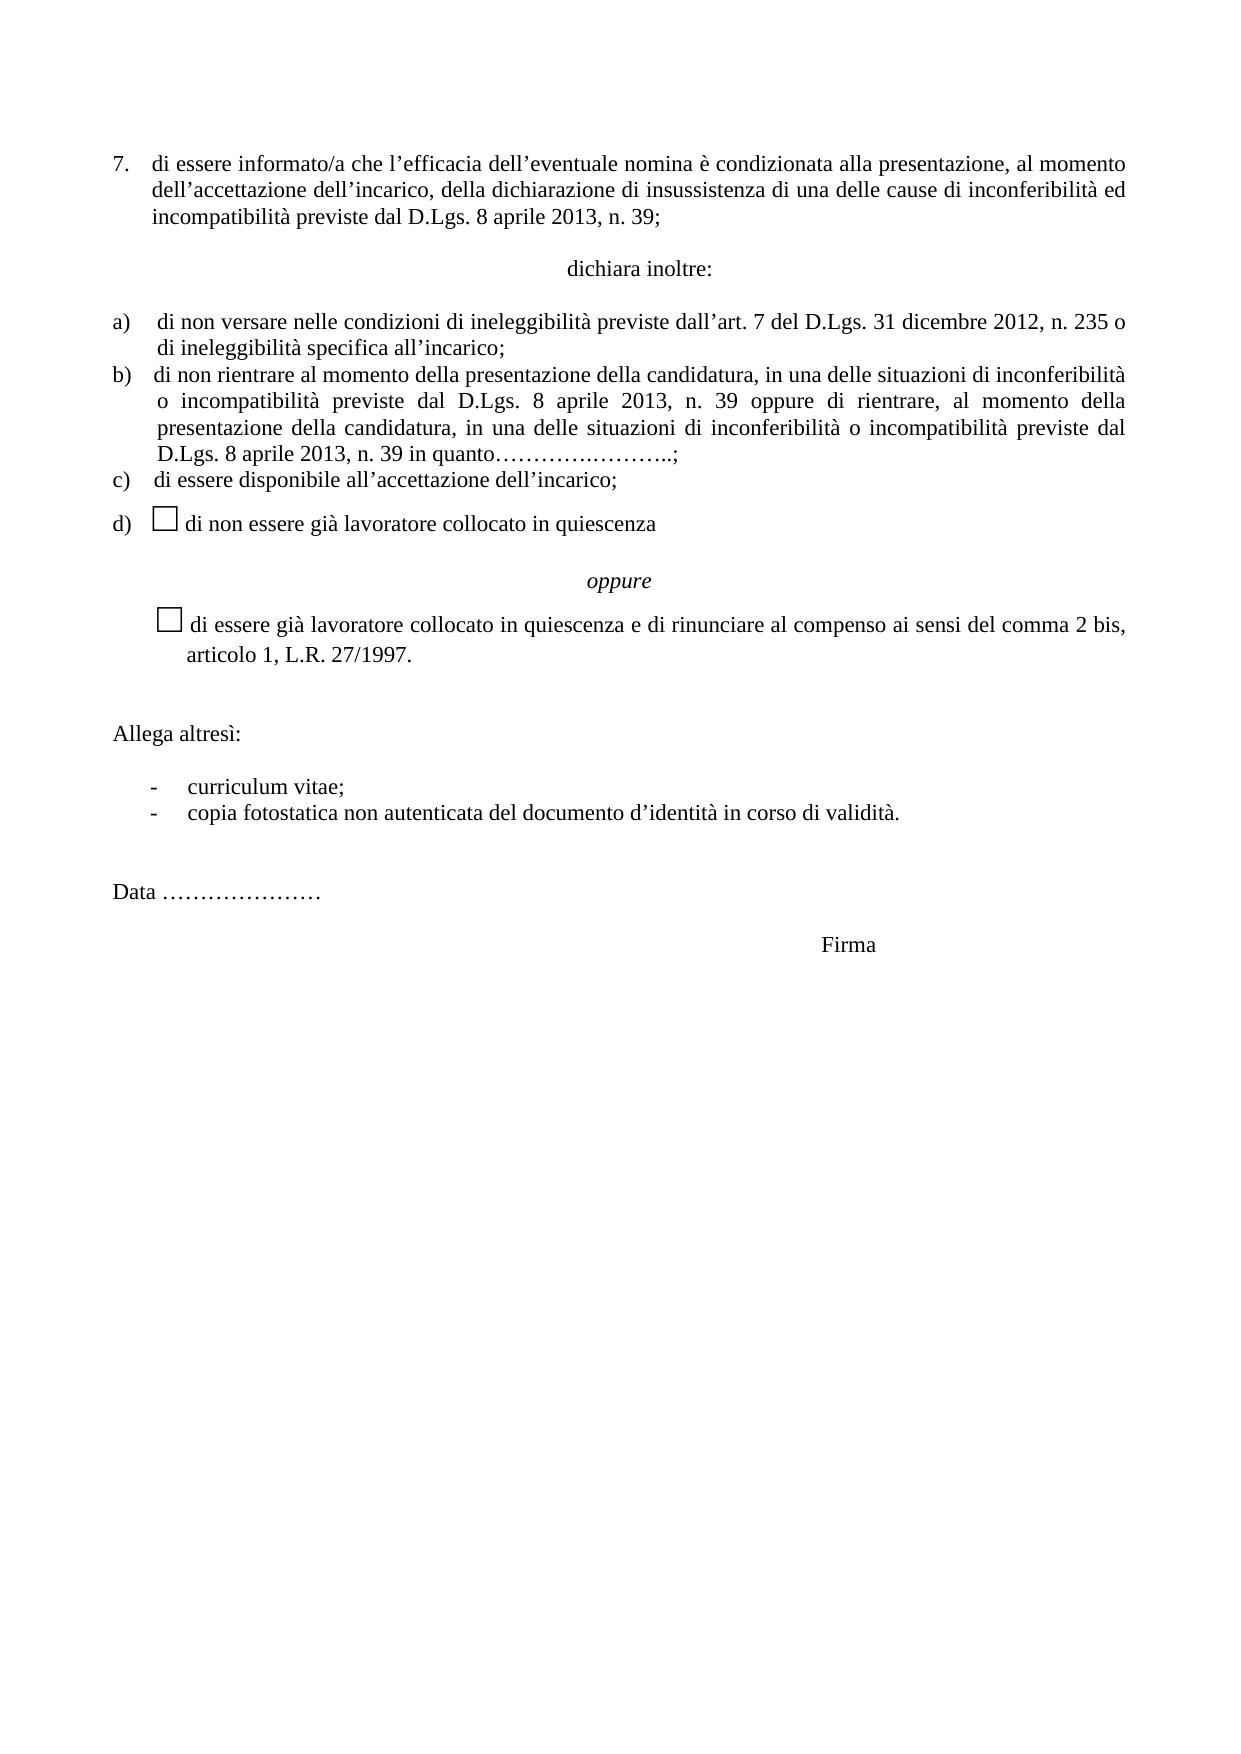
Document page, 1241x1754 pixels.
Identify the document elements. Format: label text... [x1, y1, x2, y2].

list di non versare nelle condizioni di ineleggibilità previste dall’art. 7 del D.Lgs. 31 dicembre 2012, n. 235 o di ineleggibilità specifica all’incarico; [112, 308, 1128, 361]
text Data ………………… [112, 878, 1128, 905]
list copia fotostatica non autenticata del documento d’identità in corso di validità. [150, 799, 1128, 826]
list curriculum vitae; [150, 773, 1128, 799]
text oppure [112, 567, 1128, 593]
text □ di essere già lavoratore collocato in quiescenza e di rinunciare al compenso ai sensi del comma 2 bis, articolo 1, L.R. 27/1997. [157, 593, 1128, 667]
list □ di non essere già lavoratore collocato in quiescenza [112, 493, 1128, 541]
list di essere informato/a che l’efficacia dell’eventuale nomina è condizionata alla presentazione, al momento dell’accettazione dell’incarico, della dichiarazione di insussistenza di una delle cause di inconferibilità ed incompatibilità previste dal D.Lgs. 8 aprile 2013, n. 39; [112, 150, 1128, 229]
list di non rientrare al momento della presentazione della candidatura, in una delle situazioni di inconferibilità o incompatibilità previste dal D.Lgs. 8 aprile 2013, n. 39 oppure di rientrare, al momento della presentazione della candidatura, in una delle situazioni di inconferibilità o incompatibilità previste dal D.Lgs. 8 aprile 2013, n. 39 in quanto………….………..; [112, 361, 1128, 466]
text dichiara inoltre: [152, 255, 1128, 282]
list di essere disponibile all’accettazione dell’incarico; [112, 466, 1128, 493]
text Allega altresì: [112, 720, 1128, 747]
text Firma [821, 931, 1128, 957]
